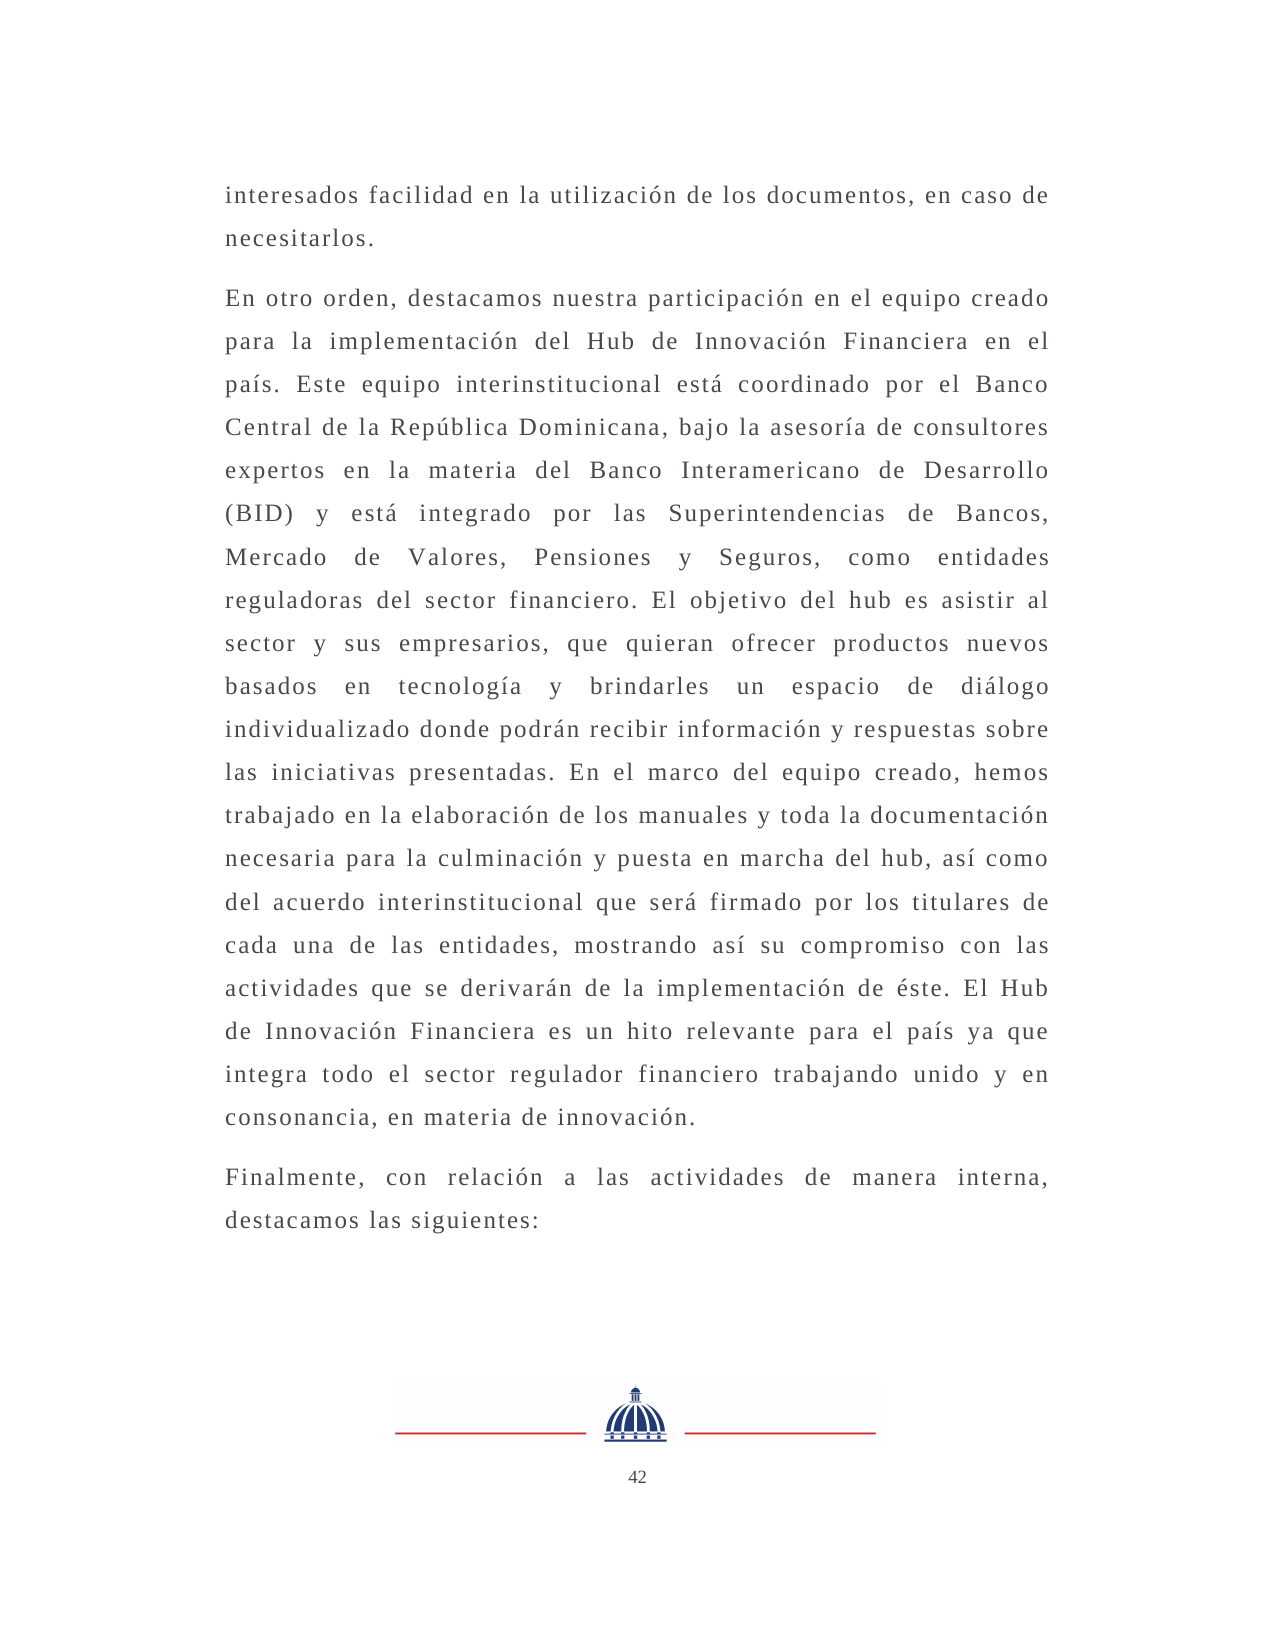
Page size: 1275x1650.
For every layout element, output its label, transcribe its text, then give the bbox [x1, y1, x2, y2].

picture [391, 1381, 884, 1447]
text Finalmente, con relación a las actividades de manera interna, destacamos las siguientes: [225, 1162, 1050, 1234]
text En otro orden, destacamos nuestra participación en el equipo creado para la implementación del Hub de Innovación Financiera en el país. Este equipo interinstitucional está coordinado por el Banco Central de la República Dominicana, bajo la asesoría de consultores expertos en la materia del Banco Interamericano de Desarrollo (BID) y está integrado por las Superintendencias de Bancos, Mercado de Valores, Pensiones y Seguros, como entidades reguladoras del sector financiero. El objetivo del hub es asistir al sector y sus empresarios, que quieran ofrecer productos nuevos basados en tecnología y brindarles un espacio de diálogo individualizado donde podrán recibir información y respuestas sobre las iniciativas presentadas. En el marco del equipo creado, hemos trabajado en la elaboración de los manuales y toda la documentación necesaria para la culminación y puesta en marcha del hub, así como del acuerdo interinstitucional que será firmado por los titulares de cada una de las entidades, mostrando así su compromiso con las actividades que se derivarán de la implementación de éste. El Hub de Innovación Financiera es un hito relevante para el país ya que integra todo el sector regulador financiero trabajando unido y en consonancia, en materia de innovación. [225, 283, 1050, 1131]
